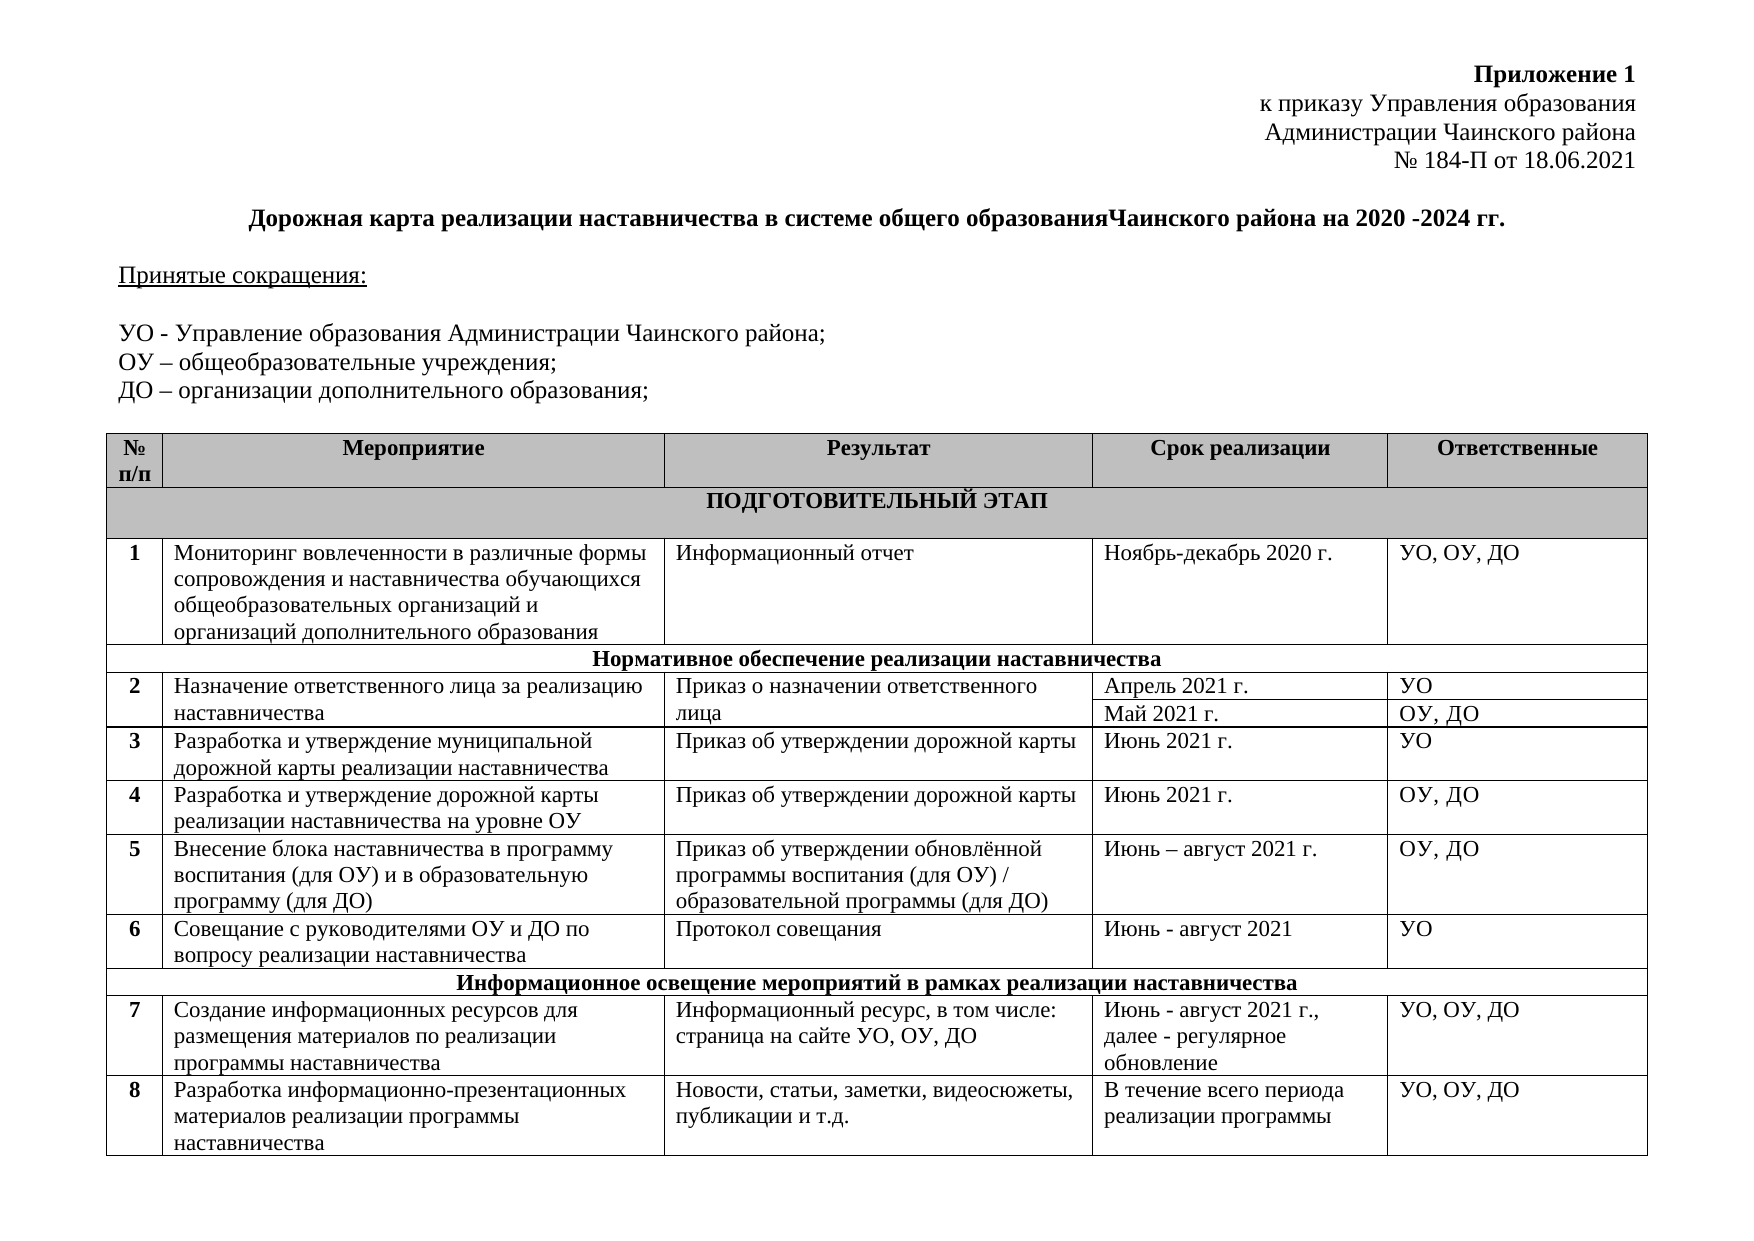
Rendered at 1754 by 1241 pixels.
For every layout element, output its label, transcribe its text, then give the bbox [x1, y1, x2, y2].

table_header Ответственные [1388, 434, 1647, 487]
table_cell Апрель 2021 г. [1093, 673, 1387, 699]
table_cell Приказ об утверждении обновлённой программы воспитания (для ОУ) / образовательной программы (для ДО) [665, 835, 1092, 914]
table_cell Нормативное обеспечение реализации наставничества [107, 645, 1647, 672]
table_cell Июнь - август 2021 г., далее - регулярное обновление [1093, 996, 1387, 1075]
table_cell УО, ОУ, ДО [1388, 996, 1647, 1075]
table_cell УО [1388, 915, 1647, 968]
table_cell Июнь 2021 г. [1093, 728, 1387, 780]
table_cell Информационное освещение мероприятий в рамках реализации наставничества [107, 969, 1647, 995]
table_cell ОУ, ДО [1388, 835, 1647, 914]
table_cell 7 [107, 996, 162, 1075]
table_cell Разработка и утверждение дорожной карты реализации наставничества на уровне ОУ [163, 781, 664, 834]
text Дорожная карта реализации наставничества в системе общего образованияЧаинского района на 2020 -2024 гг. [118, 203, 1636, 232]
table_cell Создание информационных ресурсов для размещения материалов по реализации программы наставничества [163, 996, 664, 1075]
table_cell 8 [107, 1076, 162, 1155]
table_cell Июнь 2021 г. [1093, 781, 1387, 834]
table_cell Май 2021 г. [1093, 700, 1387, 726]
table_cell ОУ, ДО [1388, 781, 1647, 834]
text № 184-П от 18.06.2021 [118, 145, 1636, 174]
table_cell УО, ОУ, ДО [1388, 539, 1647, 644]
table_cell Разработка информационно-презентационных материалов реализации программы наставничества [163, 1076, 664, 1155]
text ОУ – общеобразовательные учреждения; [118, 347, 1636, 375]
table_cell Приказ о назначении ответственного лица [665, 673, 1092, 726]
text к приказу Управления образования [118, 88, 1636, 117]
table_cell Ноябрь-декабрь 2020 г. [1093, 539, 1387, 644]
table_cell Мониторинг вовлеченности в различные формы сопровождения и наставничества обучающихся общеобразовательных организаций и организаций дополнительного образования [163, 539, 664, 644]
table_cell Июнь – август 2021 г. [1093, 835, 1387, 914]
table_cell Внесение блока наставничества в программу воспитания (для ОУ) и в образовательную программу (для ДО) [163, 835, 664, 914]
text Приложение 1 [118, 59, 1636, 88]
text Принятые сокращения: [118, 260, 1636, 289]
table_cell 6 [107, 915, 162, 968]
table_cell Совещание с руководителями ОУ и ДО по вопросу реализации наставничества [163, 915, 664, 968]
table_header Срок реализации [1093, 434, 1387, 487]
table_cell Новости, статьи, заметки, видеосюжеты, публикации и т.д. [665, 1076, 1092, 1155]
table_header Результат [665, 434, 1092, 487]
table_cell 1 [107, 539, 162, 644]
table_cell 2 [107, 673, 162, 726]
table_cell В течение всего периода реализации программы [1093, 1076, 1387, 1155]
table_cell Июнь - август 2021 [1093, 915, 1387, 968]
table_cell ПОДГОТОВИТЕЛЬНЫЙ ЭТАП [107, 488, 1647, 538]
table_cell 3 [107, 728, 162, 780]
table_cell УО, ОУ, ДО [1388, 1076, 1647, 1155]
table_cell УО [1388, 728, 1647, 780]
table_cell Назначение ответственного лица за реализацию наставничества [163, 673, 664, 726]
table_header № п/п [107, 434, 162, 487]
table_cell Информационный ресурс, в том числе: страница на сайте УО, ОУ, ДО [665, 996, 1092, 1075]
table_cell ОУ, ДО [1388, 700, 1647, 726]
table_cell 4 [107, 781, 162, 834]
table_header Мероприятие [163, 434, 664, 487]
table_cell УО [1388, 673, 1647, 699]
text ДО – организации дополнительного образования; [118, 375, 1636, 404]
table_cell Разработка и утверждение муниципальной дорожной карты реализации наставничества [163, 728, 664, 780]
table_cell Информационный отчет [665, 539, 1092, 644]
table_cell Протокол совещания [665, 915, 1092, 968]
table_cell Приказ об утверждении дорожной карты [665, 781, 1092, 834]
table_cell 5 [107, 835, 162, 914]
text Администрации Чаинского района [118, 117, 1636, 145]
table_cell Приказ об утверждении дорожной карты [665, 728, 1092, 780]
text УО - Управление образования Администрации Чаинского района; [118, 318, 1636, 347]
